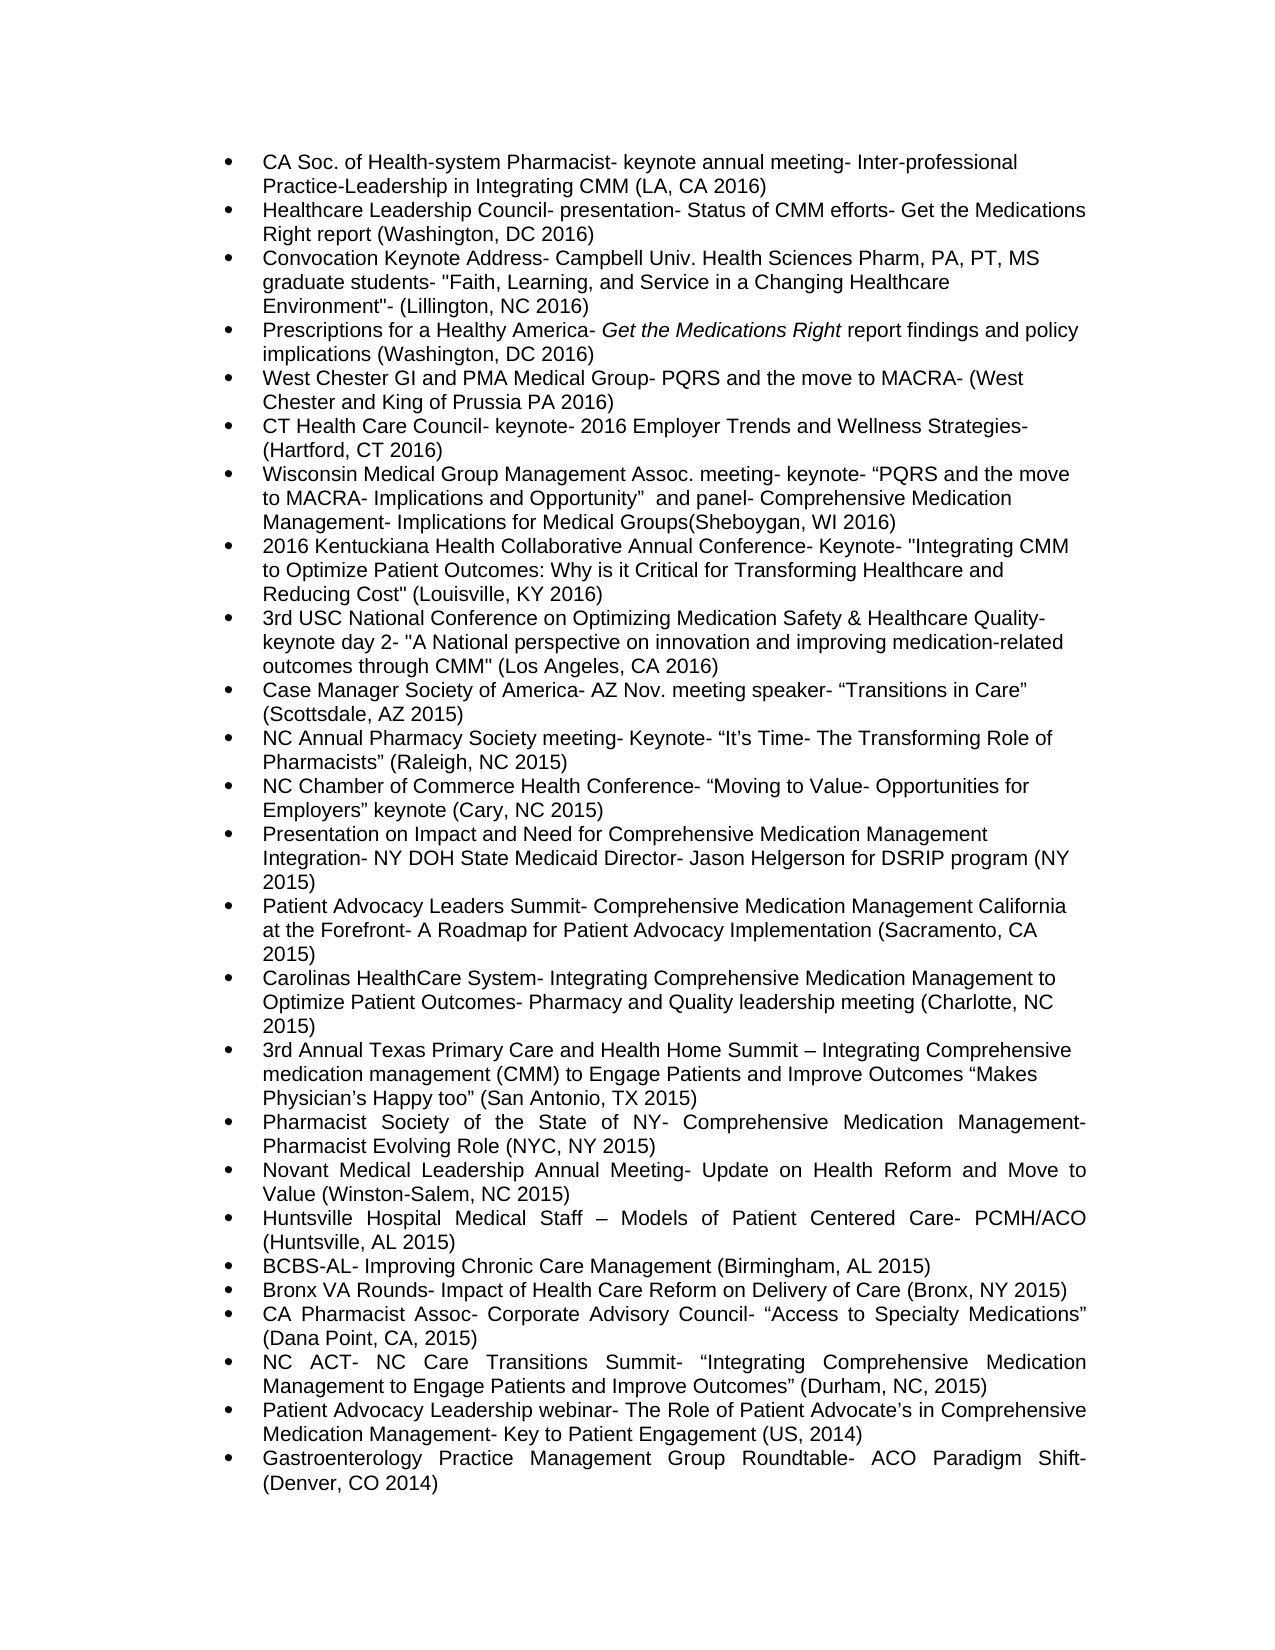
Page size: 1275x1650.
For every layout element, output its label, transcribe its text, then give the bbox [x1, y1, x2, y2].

list 3rd USC National Conference on Optimizing Medication Safety & Healthcare Quality- keynote day 2- "A National perspective on innovation and improving medication-related outcomes through CMM" (Los Angeles, CA 2016) [225, 606, 1087, 678]
list Patient Advocacy Leaders Summit- Comprehensive Medication Management California at the Forefront- A Roadmap for Patient Advocacy Implementation (Sacramento, CA 2015) [225, 894, 1087, 966]
list CA Pharmacist Assoc- Corporate Advisory Council- “Access to Specialty Medications” (Dana Point, CA, 2015) [225, 1302, 1087, 1350]
list Presentation on Impact and Need for Comprehensive Medication Management Integration- NY DOH State Medicaid Director- Jason Helgerson for DSRIP program (NY 2015) [225, 822, 1087, 894]
list Convocation Keynote Address- Campbell Univ. Health Sciences Pharm, PA, PT, MS graduate students- "Faith, Learning, and Service in a Changing Healthcare Environment"- (Lillington, NC 2016) [225, 246, 1087, 318]
list Case Manager Society of America- AZ Nov. meeting speaker- “Transitions in Care” (Scottsdale, AZ 2015) [225, 678, 1087, 726]
list Patient Advocacy Leadership webinar- The Role of Patient Advocate’s in Comprehensive Medication Management- Key to Patient Engagement (US, 2014) [225, 1398, 1087, 1446]
list Novant Medical Leadership Annual Meeting- Update on Health Reform and Move to Value (Winston-Salem, NC 2015) [225, 1158, 1087, 1206]
list CT Health Care Council- keynote- 2016 Employer Trends and Wellness Strategies- (Hartford, CT 2016) [225, 414, 1087, 462]
list Huntsville Hospital Medical Staff – Models of Patient Centered Care- PCMH/ACO (Huntsville, AL 2015) [225, 1206, 1087, 1254]
list NC ACT- NC Care Transitions Summit- “Integrating Comprehensive Medication Management to Engage Patients and Improve Outcomes” (Durham, NC, 2015) [225, 1350, 1087, 1398]
list NC Annual Pharmacy Society meeting- Keynote- “It’s Time- The Transforming Role of Pharmacists” (Raleigh, NC 2015) [225, 726, 1087, 774]
list Prescriptions for a Healthy America- Get the Medications Right report findings and policy implications (Washington, DC 2016) [225, 318, 1087, 366]
list 3rd Annual Texas Primary Care and Health Home Summit – Integrating Comprehensive medication management (CMM) to Engage Patients and Improve Outcomes “Makes Physician’s Happy too” (San Antonio, TX 2015) [225, 1038, 1087, 1110]
list Pharmacist Society of the State of NY- Comprehensive Medication Management- Pharmacist Evolving Role (NYC, NY 2015) [225, 1110, 1087, 1158]
list Gastroenterology Practice Management Group Roundtable- ACO Paradigm Shift- (Denver, CO 2014) [225, 1446, 1087, 1494]
list Carolinas HealthCare System- Integrating Comprehensive Medication Management to Optimize Patient Outcomes- Pharmacy and Quality leadership meeting (Charlotte, NC 2015) [225, 966, 1087, 1038]
list Wisconsin Medical Group Management Assoc. meeting- keynote- “PQRS and the move to MACRA- Implications and Opportunity” and panel- Comprehensive Medication Management- Implications for Medical Groups(Sheboygan, WI 2016) [225, 462, 1087, 534]
list Bronx VA Rounds- Impact of Health Care Reform on Delivery of Care (Bronx, NY 2015) [225, 1278, 1087, 1302]
list BCBS-AL- Improving Chronic Care Management (Birmingham, AL 2015) [225, 1254, 1087, 1278]
list CA Soc. of Health-system Pharmacist- keynote annual meeting- Inter-professional Practice-Leadership in Integrating CMM (LA, CA 2016) [225, 150, 1087, 198]
list West Chester GI and PMA Medical Group- PQRS and the move to MACRA- (West Chester and King of Prussia PA 2016) [225, 366, 1087, 414]
list Healthcare Leadership Council- presentation- Status of CMM efforts- Get the Medications Right report (Washington, DC 2016) [225, 198, 1087, 246]
list 2016 Kentuckiana Health Collaborative Annual Conference- Keynote- "Integrating CMM to Optimize Patient Outcomes: Why is it Critical for Transforming Healthcare and Reducing Cost" (Louisville, KY 2016) [225, 534, 1087, 606]
list NC Chamber of Commerce Health Conference- “Moving to Value- Opportunities for Employers” keynote (Cary, NC 2015) [225, 774, 1087, 822]
